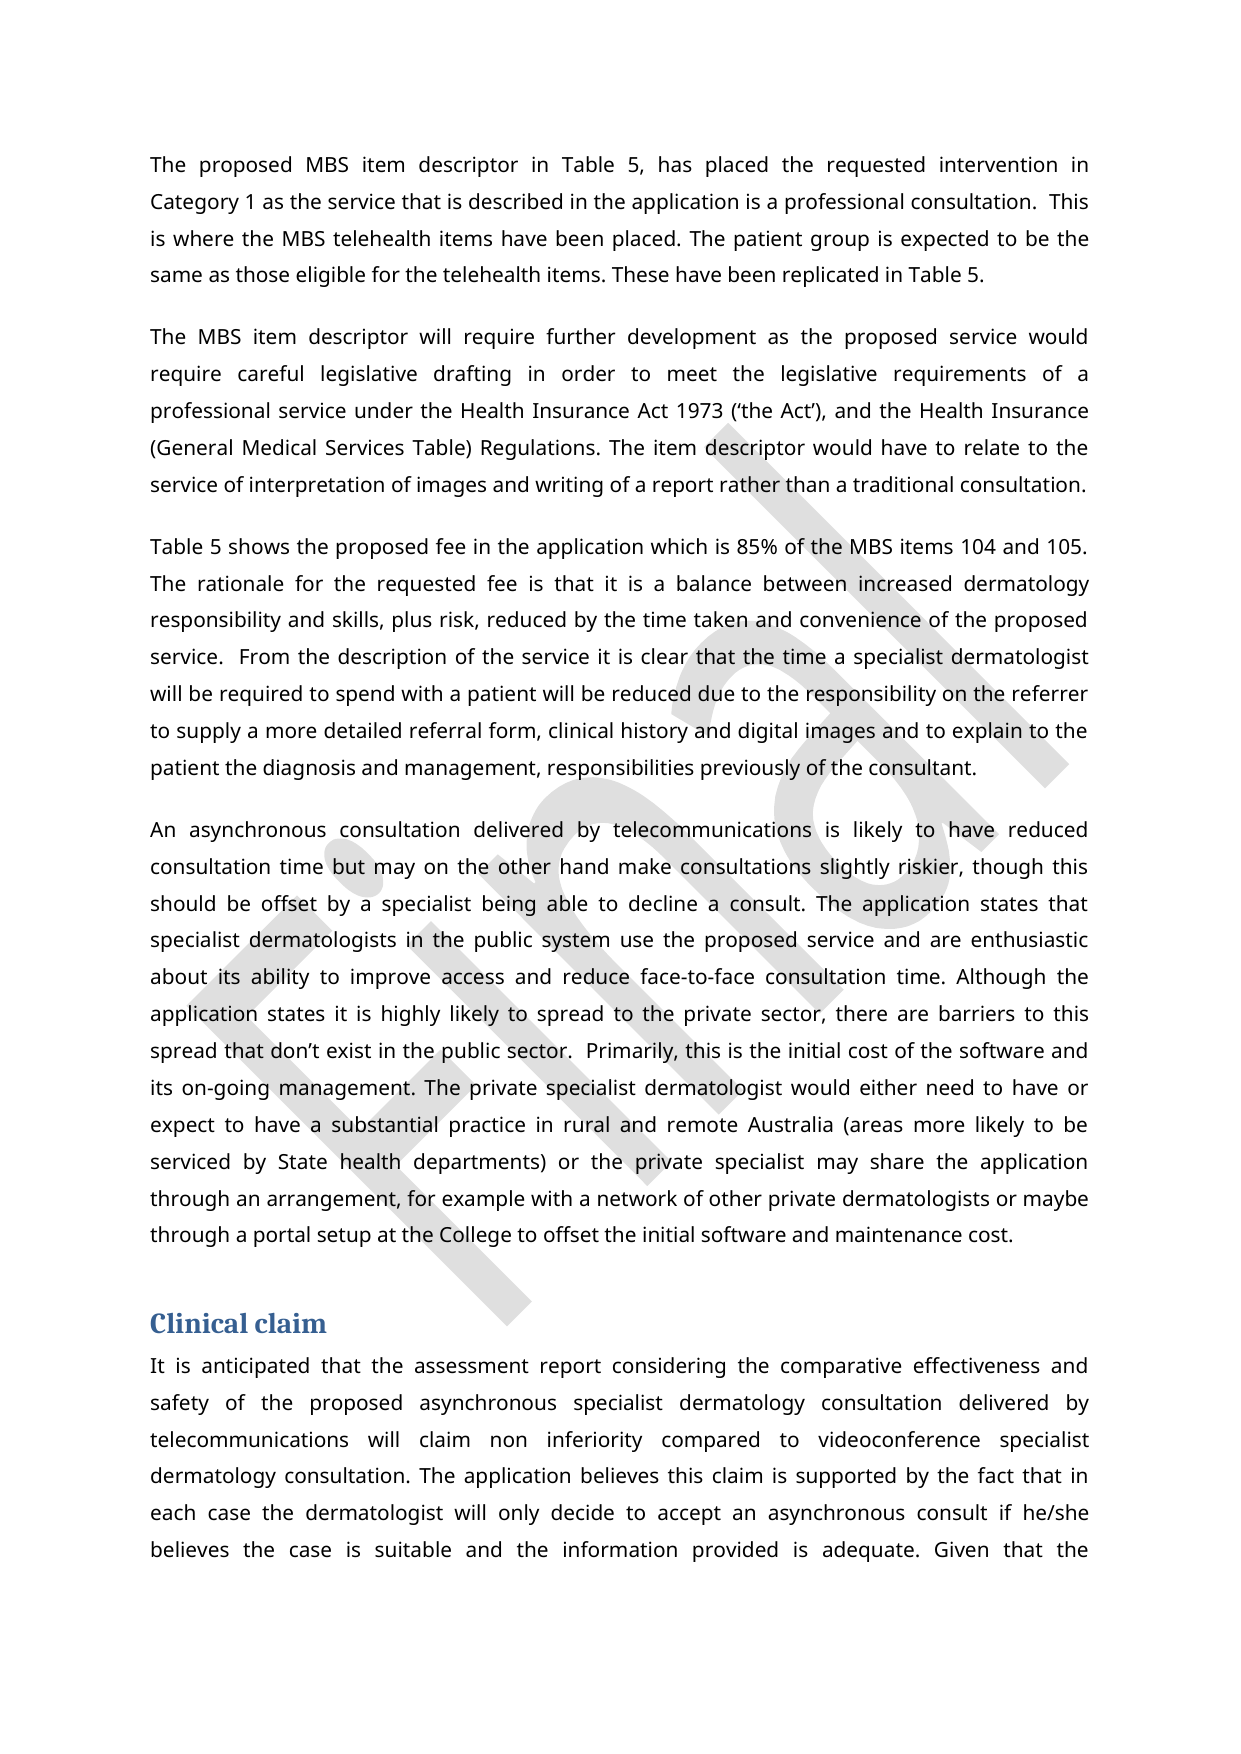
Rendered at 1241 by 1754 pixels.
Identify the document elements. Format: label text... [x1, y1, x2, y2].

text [150, 1351, 1090, 1564]
subtitle Clinical claim [150, 1307, 1090, 1341]
text An asynchronous consultation delivered by telecommunications is likely to have reduced consultation time but may on the other hand make consultations slightly riskier, though this should be offset by a specialist being able to decline a consult. The application states that specialist dermatologists in the public system use the proposed service and are enthusiastic about its ability to improve access and reduce face-to-face consultation time. Although the application states it is highly likely to spread to the private sector, there are barriers to this spread that don’t exist in the public sector. Primarily, this is the initial cost of the software and its on-going management. The private specialist dermatologist would either need to have or expect to have a substantial practice in rural and remote Australia (areas more likely to be serviced by State health departments) or the private specialist may share the application through an arrangement, for example with a network of other private dermatologists or maybe through a portal setup at the College to offset the initial software and maintenance cost. [150, 815, 1090, 1249]
text The proposed MBS item descriptor in Table 5, has placed the requested intervention in Category 1 as the service that is described in the application is a professional consultation. This is where the MBS telehealth items have been placed. The patient group is expected to be the same as those eligible for the telehealth items. These have been replicated in Table 5. [150, 150, 1090, 289]
text Table 5 shows the proposed fee in the application which is 85% of the MBS items 104 and 105. The rationale for the requested fee is that it is a balance between increased dermatology responsibility and skills, plus risk, reduced by the time taken and convenience of the proposed service. From the description of the service it is clear that the time a specialist dermatologist will be required to spend with a patient will be reduced due to the responsibility on the referrer to supply a more detailed referral form, clinical history and digital images and to explain to the patient the diagnosis and management, responsibilities previously of the consultant. [150, 532, 1090, 782]
text The MBS item descriptor will require further development as the proposed service would require careful legislative drafting in order to meet the legislative requirements of a professional service under the Health Insurance Act 1973 (‘the Act’), and the Health Insurance (General Medical Services Table) Regulations. The item descriptor would have to relate to the service of interpretation of images and writing of a report rather than a traditional consultation. [150, 322, 1090, 498]
